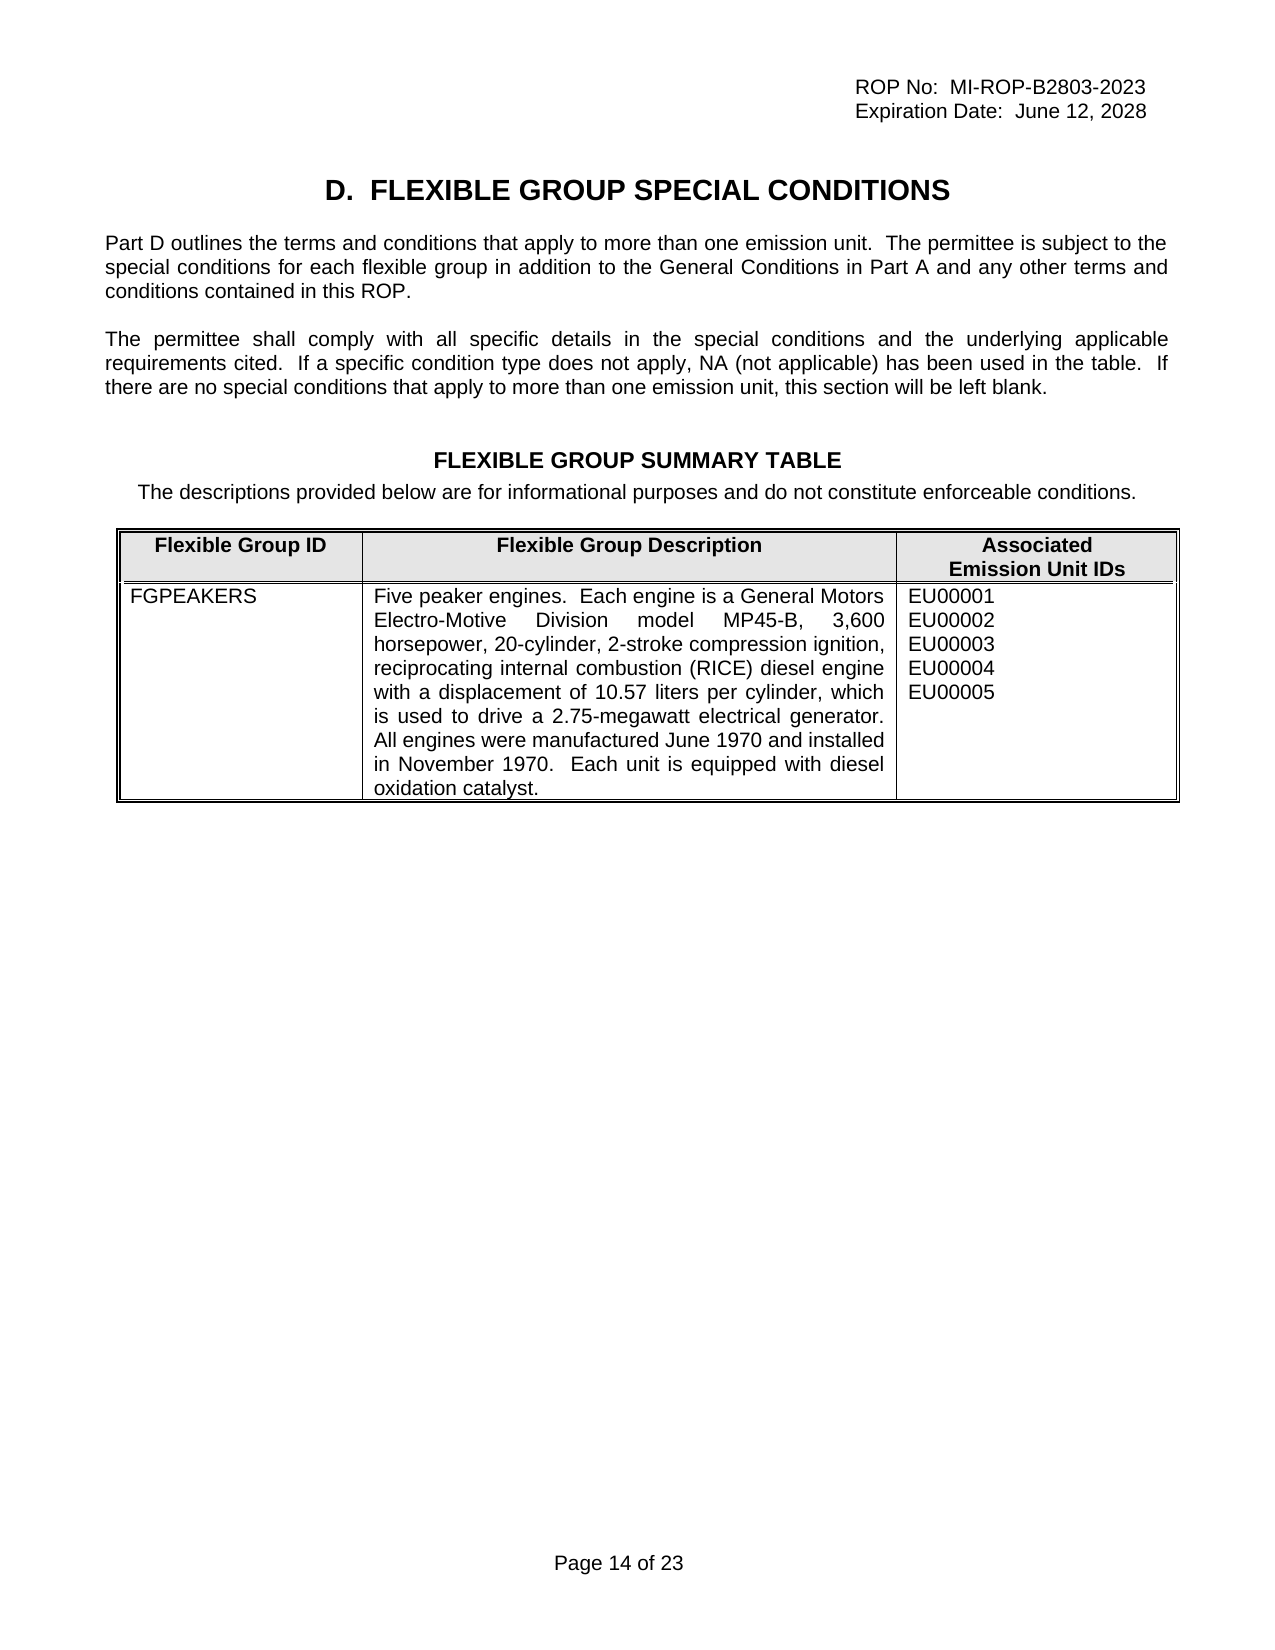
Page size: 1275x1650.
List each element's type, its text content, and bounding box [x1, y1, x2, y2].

table_header Flexible Group ID [121, 533, 362, 581]
table_cell FGPEAKERS [121, 581, 362, 799]
text The permittee shall comply with all specific details in the special conditions and the underlying applicable requirements cited. If a specific condition type does not apply, NA (not applicable) has been used in the table. If there are no special conditions that apply to more than one emission unit, this section will be left blank. [105, 327, 1170, 398]
table_header Flexible Group Description [363, 533, 896, 581]
text Part D outlines the terms and conditions that apply to more than one emission unit. The permittee is subject to the special conditions for each flexible group in addition to the General Conditions in Part A and any other terms and conditions contained in this ROP. [105, 231, 1170, 303]
table_cell EU00001 EU00002 EU00003 EU00004 EU00005 [897, 581, 1176, 799]
subtitle FLEXIBLE GROUP SUMMARY TABLE [105, 447, 1170, 474]
table_cell Five peaker engines. Each engine is a General Motors Electro-Motive Division model MP45-B, 3,600 horsepower, 20-cylinder, 2-stroke compression ignition, reciprocating internal combustion (RICE) diesel engine with a displacement of 10.57 liters per cylinder, which is used to drive a 2.75-megawatt electrical generator. All engines were manufactured June 1970 and installed in November 1970. Each unit is equipped with diesel oxidation catalyst. [363, 584, 896, 799]
table_header Associated Emission Unit IDs [897, 533, 1176, 581]
subtitle D. FLEXIBLE GROUP SPECIAL CONDITIONS [105, 173, 1170, 207]
text The descriptions provided below are for informational purposes and do not constitute enforceable conditions. [105, 480, 1170, 504]
